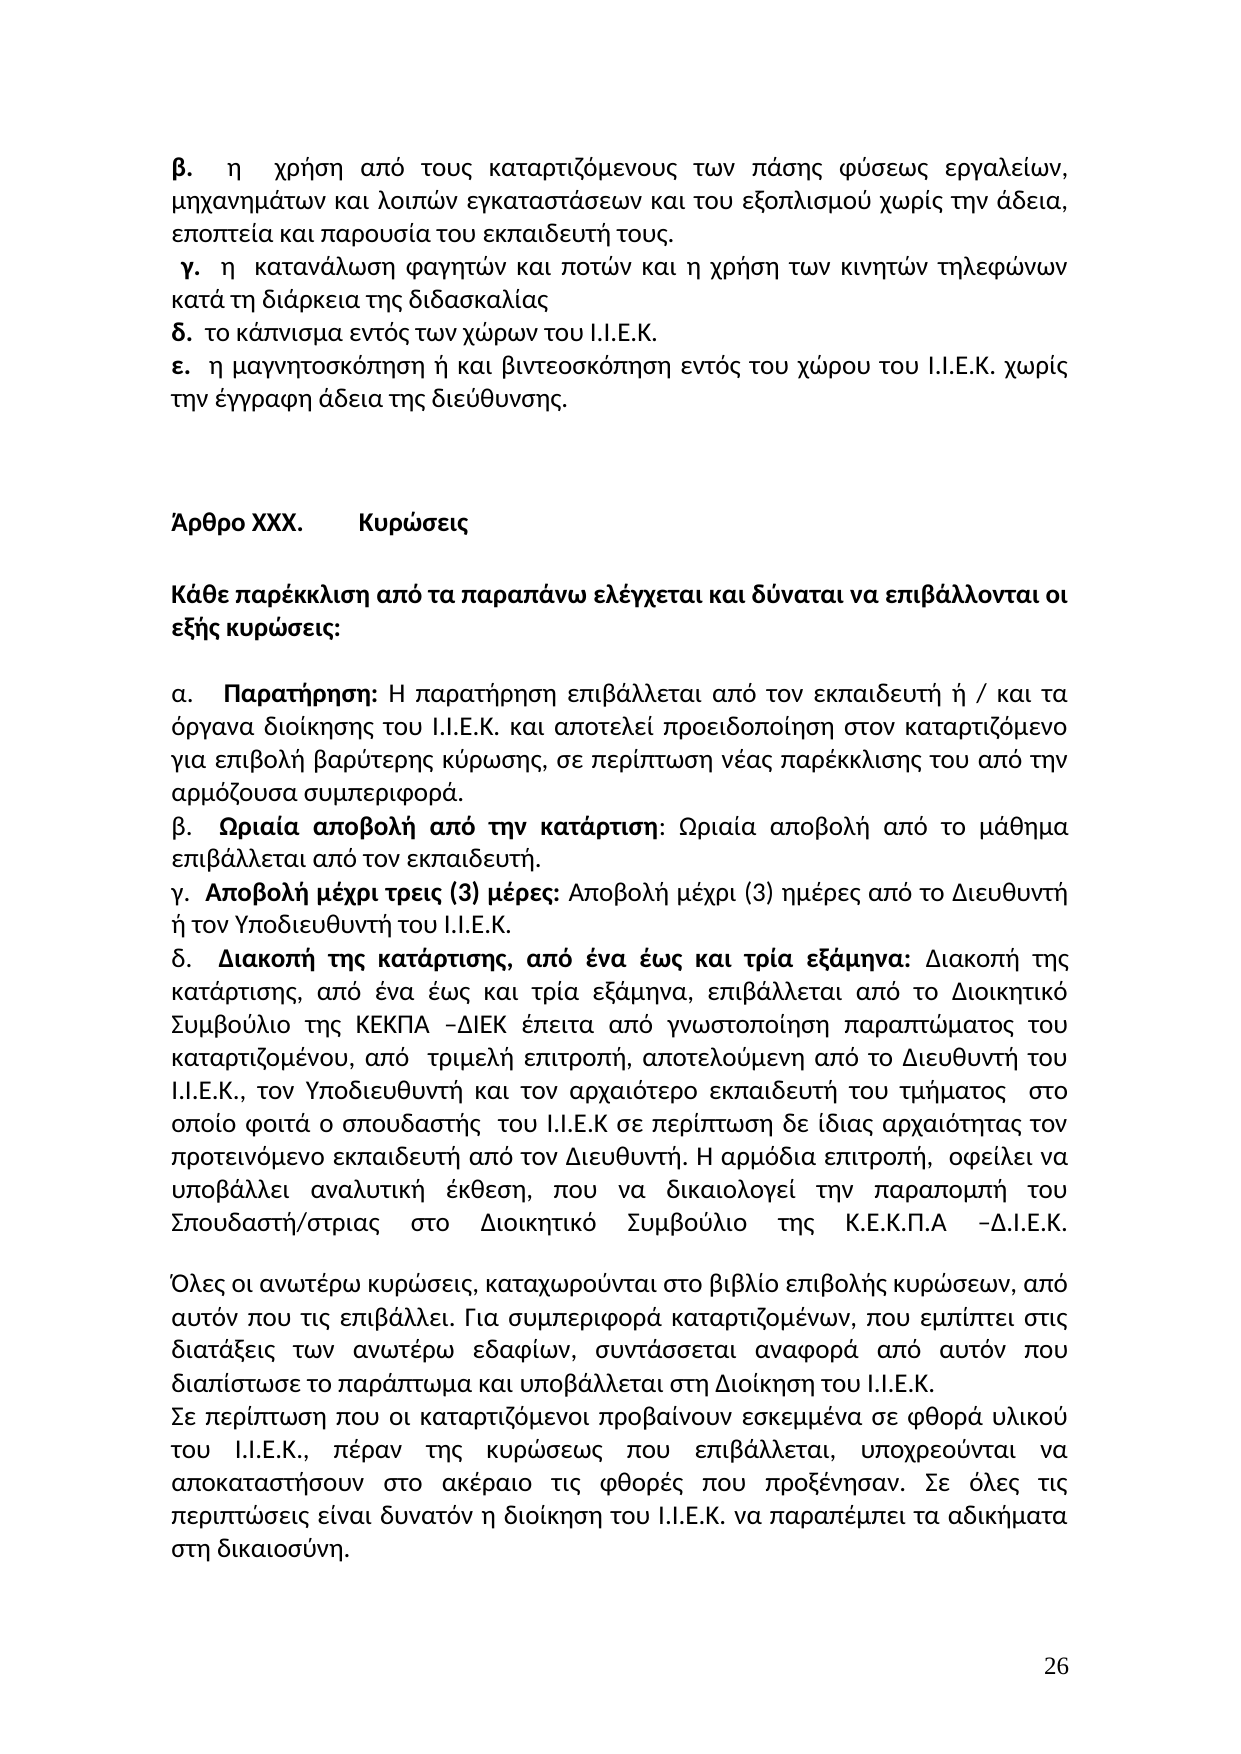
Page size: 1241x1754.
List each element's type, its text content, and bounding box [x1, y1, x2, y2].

text γ. Αποβολή μέχρι τρεις (3) μέρες: Αποβολή μέχρι (3) ημέρες από το Διευθυντή ή τον Υποδιευθυντή του Ι.Ι.Ε.Κ. [171, 875, 1069, 941]
text β. η χρήση από τους καταρτιζόμενους των πάσης φύσεως εργαλείων, μηχανημάτων και λοιπών εγκαταστάσεων και του εξοπλισμού χωρίς την άδεια, εποπτεία και παρουσία του εκπαιδευτή τους. [171, 150, 1069, 249]
subtitle Κυρώσεις [171, 505, 1069, 538]
text Σε περίπτωση που οι καταρτιζόμενοι προβαίνουν εσκεμμένα σε φθορά υλικού του Ι.Ι.Ε.Κ., πέραν της κυρώσεως που επιβάλλεται, υποχρεούνται να αποκαταστήσουν στο ακέραιο τις φθορές που προξένησαν. Σε όλες τις περιπτώσεις είναι δυνατόν η διοίκηση του Ι.Ι.Ε.Κ. να παραπέμπει τα αδικήματα στη δικαιοσύνη. [171, 1399, 1069, 1564]
text δ. Διακοπή της κατάρτισης, από ένα έως και τρία εξάμηνα: Διακοπή της κατάρτισης, από ένα έως και τρία εξάμηνα, επιβάλλεται από το Διοικητικό Συμβούλιο της ΚΕΚΠΑ –ΔΙΕΚ έπειτα από γνωστοποίηση παραπτώματος του καταρτιζομένου, από τριμελή επιτροπή, αποτελούμενη από το Διευθυντή του Ι.Ι.Ε.Κ., τον Υποδιευθυντή και τον αρχαιότερο εκπαιδευτή του τμήματος στο οποίο φοιτά ο σπουδαστής του Ι.Ι.Ε.Κ σε περίπτωση δε ίδιας αρχαιότητας τον προτεινόμενο εκπαιδευτή από τον Διευθυντή. Η αρμόδια επιτροπή, οφείλει να υποβάλλει αναλυτική έκθεση, που να δικαιολογεί την παραπομπή του Σπουδαστή/στριας στο Διοικητικό Συμβούλιο της Κ.Ε.Κ.Π.Α –Δ.Ι.Ε.Κ. [171, 941, 1069, 1267]
text Όλες οι ανωτέρω κυρώσεις, καταχωρούνται στο βιβλίο επιβολής κυρώσεων, από αυτόν που τις επιβάλλει. Για συμπεριφορά καταρτιζομένων, που εμπίπτει στις διατάξεις των ανωτέρω εδαφίων, συντάσσεται αναφορά από αυτόν που διαπίστωσε το παράπτωμα και υποβάλλεται στη Διοίκηση του Ι.Ι.Ε.Κ. [171, 1267, 1069, 1399]
text γ. η κατανάλωση φαγητών και ποτών και η χρήση των κινητών τηλεφώνων κατά τη διάρκεια της διδασκαλίας [171, 249, 1069, 315]
text δ. το κάπνισμα εντός των χώρων του Ι.Ι.Ε.Κ. [171, 315, 1069, 348]
text ε. η μαγνητοσκόπηση ή και βιντεοσκόπηση εντός του χώρου του Ι.Ι.Ε.Κ. χωρίς την έγγραφη άδεια της διεύθυνσης. [171, 348, 1069, 414]
text Κάθε παρέκκλιση από τα παραπάνω ελέγχεται και δύναται να επιβάλλονται οι εξής κυρώσεις: [171, 577, 1069, 643]
text β. Ωριαία αποβολή από την κατάρτιση: Ωριαία αποβολή από το μάθημα επιβάλλεται από τον εκπαιδευτή. [171, 809, 1069, 875]
text α. Παρατήρηση: Η παρατήρηση επιβάλλεται από τον εκπαιδευτή ή / και τα όργανα διοίκησης του Ι.Ι.Ε.Κ. και αποτελεί προειδοποίηση στον καταρτιζόμενο για επιβολή βαρύτερης κύρωσης, σε περίπτωση νέας παρέκκλισης του από την αρμόζουσα συμπεριφορά. [171, 677, 1069, 809]
